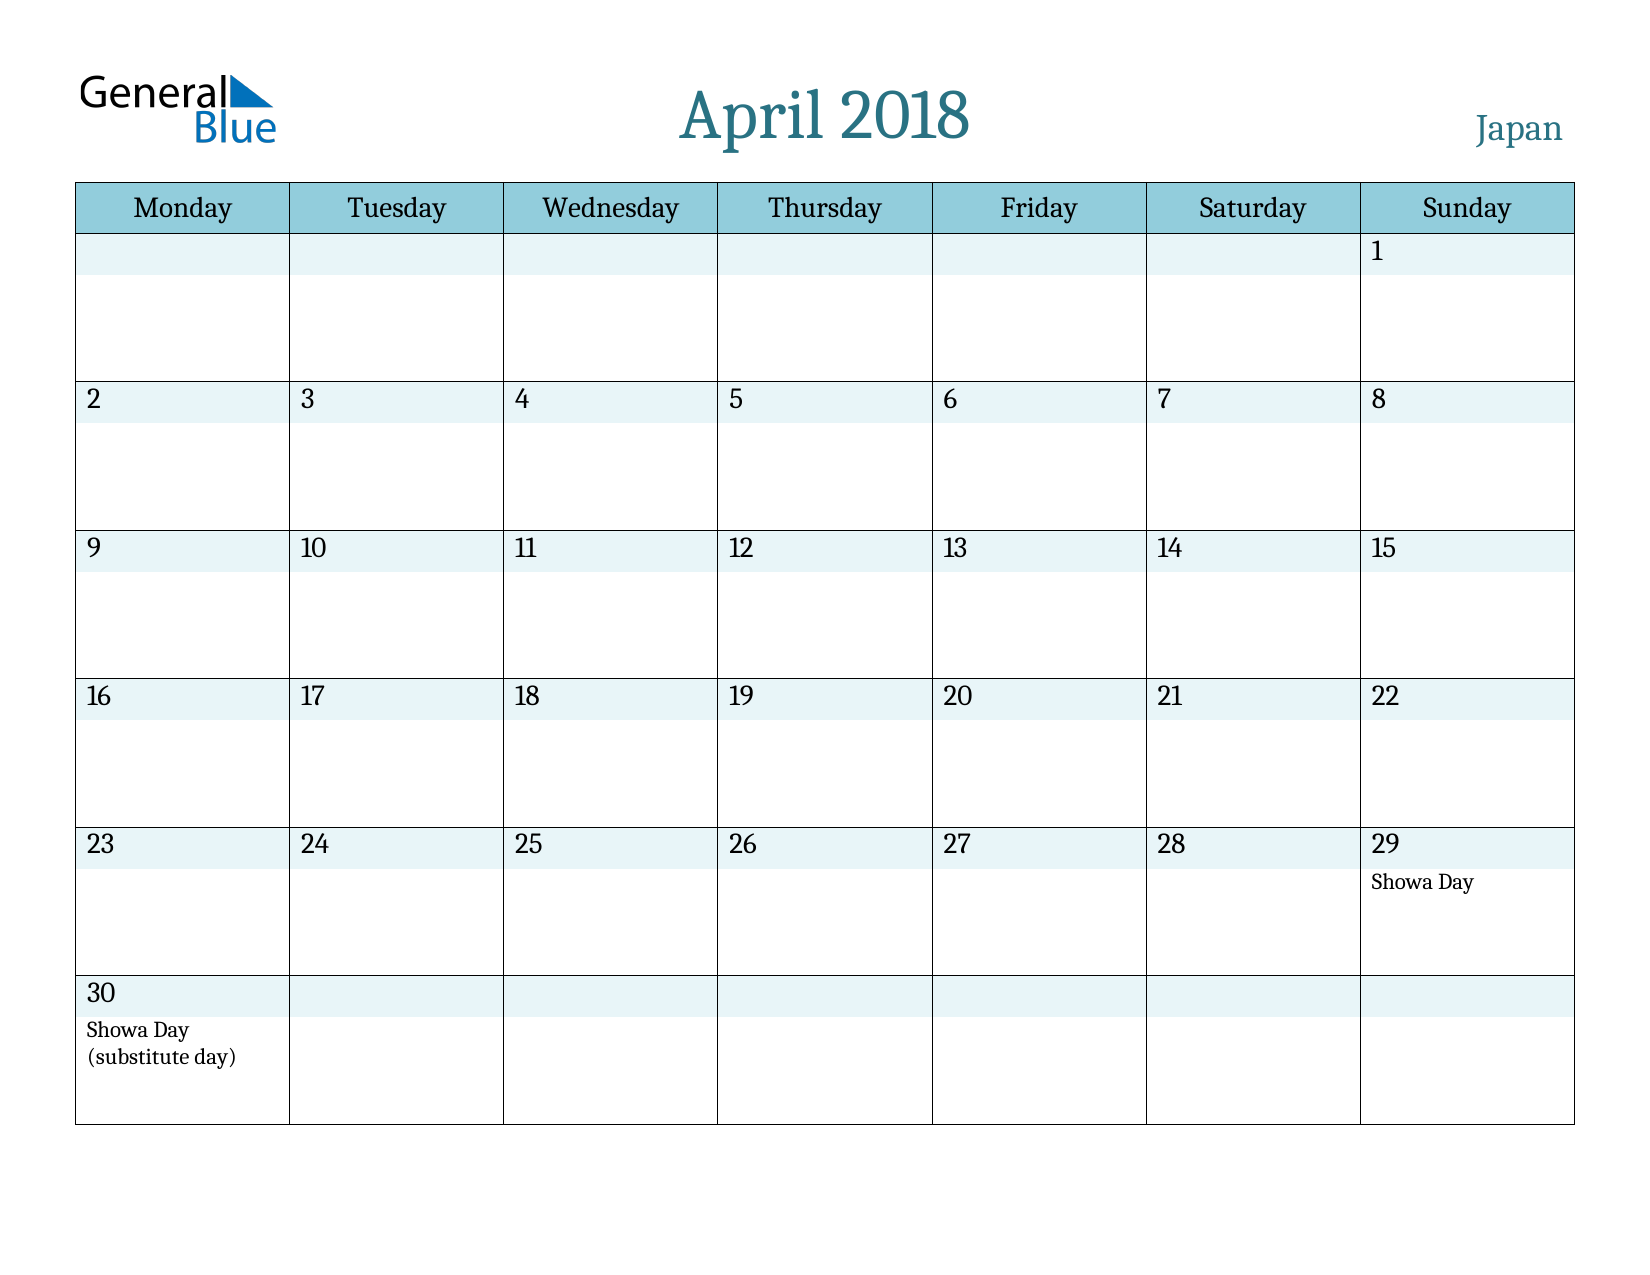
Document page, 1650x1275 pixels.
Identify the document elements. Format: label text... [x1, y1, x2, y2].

table_cell [290, 976, 503, 1017]
table_cell [504, 234, 717, 275]
table_cell 22 [1361, 679, 1574, 720]
table_cell 9 [76, 531, 289, 572]
table_cell 29 [1361, 828, 1574, 869]
table_cell 7 [1147, 382, 1360, 423]
table_cell [718, 275, 932, 381]
table_cell [1147, 275, 1360, 381]
table_cell 15 [1361, 531, 1574, 572]
table_header Japan [1146, 75, 1574, 182]
table_cell [504, 275, 717, 381]
table_cell [504, 720, 717, 827]
table_cell [76, 869, 289, 975]
table_cell 21 [1147, 679, 1360, 720]
table_cell 14 [1147, 531, 1360, 572]
table_cell [718, 572, 932, 678]
table_cell Friday [933, 183, 1146, 233]
table_cell 30 [76, 976, 289, 1017]
table_cell [933, 234, 1146, 275]
table_cell [718, 869, 932, 975]
table_cell [1147, 1017, 1360, 1123]
picture [80, 75, 276, 143]
table_cell 19 [718, 679, 932, 720]
table_cell 18 [504, 679, 717, 720]
table_cell [1361, 572, 1574, 678]
table_header April 2018 [504, 75, 1146, 182]
table_cell [1361, 720, 1574, 827]
table_cell [1361, 976, 1574, 1017]
table_cell 16 [76, 679, 289, 720]
table_cell 17 [290, 679, 503, 720]
table_cell [933, 572, 1146, 678]
table_cell Showa Day (substitute day) [76, 1017, 289, 1123]
table_cell 1 [1361, 234, 1574, 275]
table_cell [290, 869, 503, 975]
table_cell 3 [290, 382, 503, 423]
table_cell 28 [1147, 828, 1360, 869]
table_cell [290, 720, 503, 827]
table_cell 20 [933, 679, 1146, 720]
table_cell 11 [504, 531, 717, 572]
table_cell [718, 976, 932, 1017]
table_cell [718, 234, 932, 275]
table_header [76, 75, 503, 182]
table_cell [718, 720, 932, 827]
table_cell 25 [504, 828, 717, 869]
table_cell [1147, 572, 1360, 678]
table_cell [504, 1017, 717, 1123]
table_cell [1147, 869, 1360, 975]
table_cell [290, 572, 503, 678]
table_cell Tuesday [290, 183, 503, 233]
table_cell [718, 423, 932, 530]
table_cell 23 [76, 828, 289, 869]
table_cell [1147, 976, 1360, 1017]
table_cell 5 [718, 382, 932, 423]
table_cell 13 [933, 531, 1146, 572]
table_cell [76, 572, 289, 678]
table_cell [1361, 275, 1574, 381]
table_cell 26 [718, 828, 932, 869]
table_cell [504, 869, 717, 975]
table_cell Showa Day [1361, 869, 1574, 975]
table_cell [1361, 1017, 1574, 1123]
table_cell Thursday [718, 183, 932, 233]
table_cell Sunday [1361, 183, 1574, 233]
table_cell [1147, 234, 1360, 275]
table_cell [290, 275, 503, 381]
table_cell [933, 869, 1146, 975]
table_cell Saturday [1147, 183, 1360, 233]
table_cell [290, 1017, 503, 1123]
table_cell [933, 976, 1146, 1017]
table_cell 4 [504, 382, 717, 423]
table_cell [76, 234, 289, 275]
table_cell 8 [1361, 382, 1574, 423]
table_cell 12 [718, 531, 932, 572]
table_cell [290, 423, 503, 530]
table_cell [504, 572, 717, 678]
table_cell Wednesday [504, 183, 717, 233]
table_cell [1147, 720, 1360, 827]
table_cell [933, 275, 1146, 381]
table_cell [290, 234, 503, 275]
table_cell 10 [290, 531, 503, 572]
table_cell [1361, 423, 1574, 530]
table_cell [1147, 423, 1360, 530]
table_cell 2 [76, 382, 289, 423]
table_cell [933, 1017, 1146, 1123]
table_cell [718, 1017, 932, 1123]
table_cell [933, 423, 1146, 530]
table_cell [504, 976, 717, 1017]
table_cell Monday [76, 183, 289, 233]
table_cell [76, 720, 289, 827]
table_cell [76, 275, 289, 381]
table_cell [76, 423, 289, 530]
table_cell [504, 423, 717, 530]
table_cell 24 [290, 828, 503, 869]
table_cell 6 [933, 382, 1146, 423]
table_cell 27 [933, 828, 1146, 869]
table_cell [933, 720, 1146, 827]
